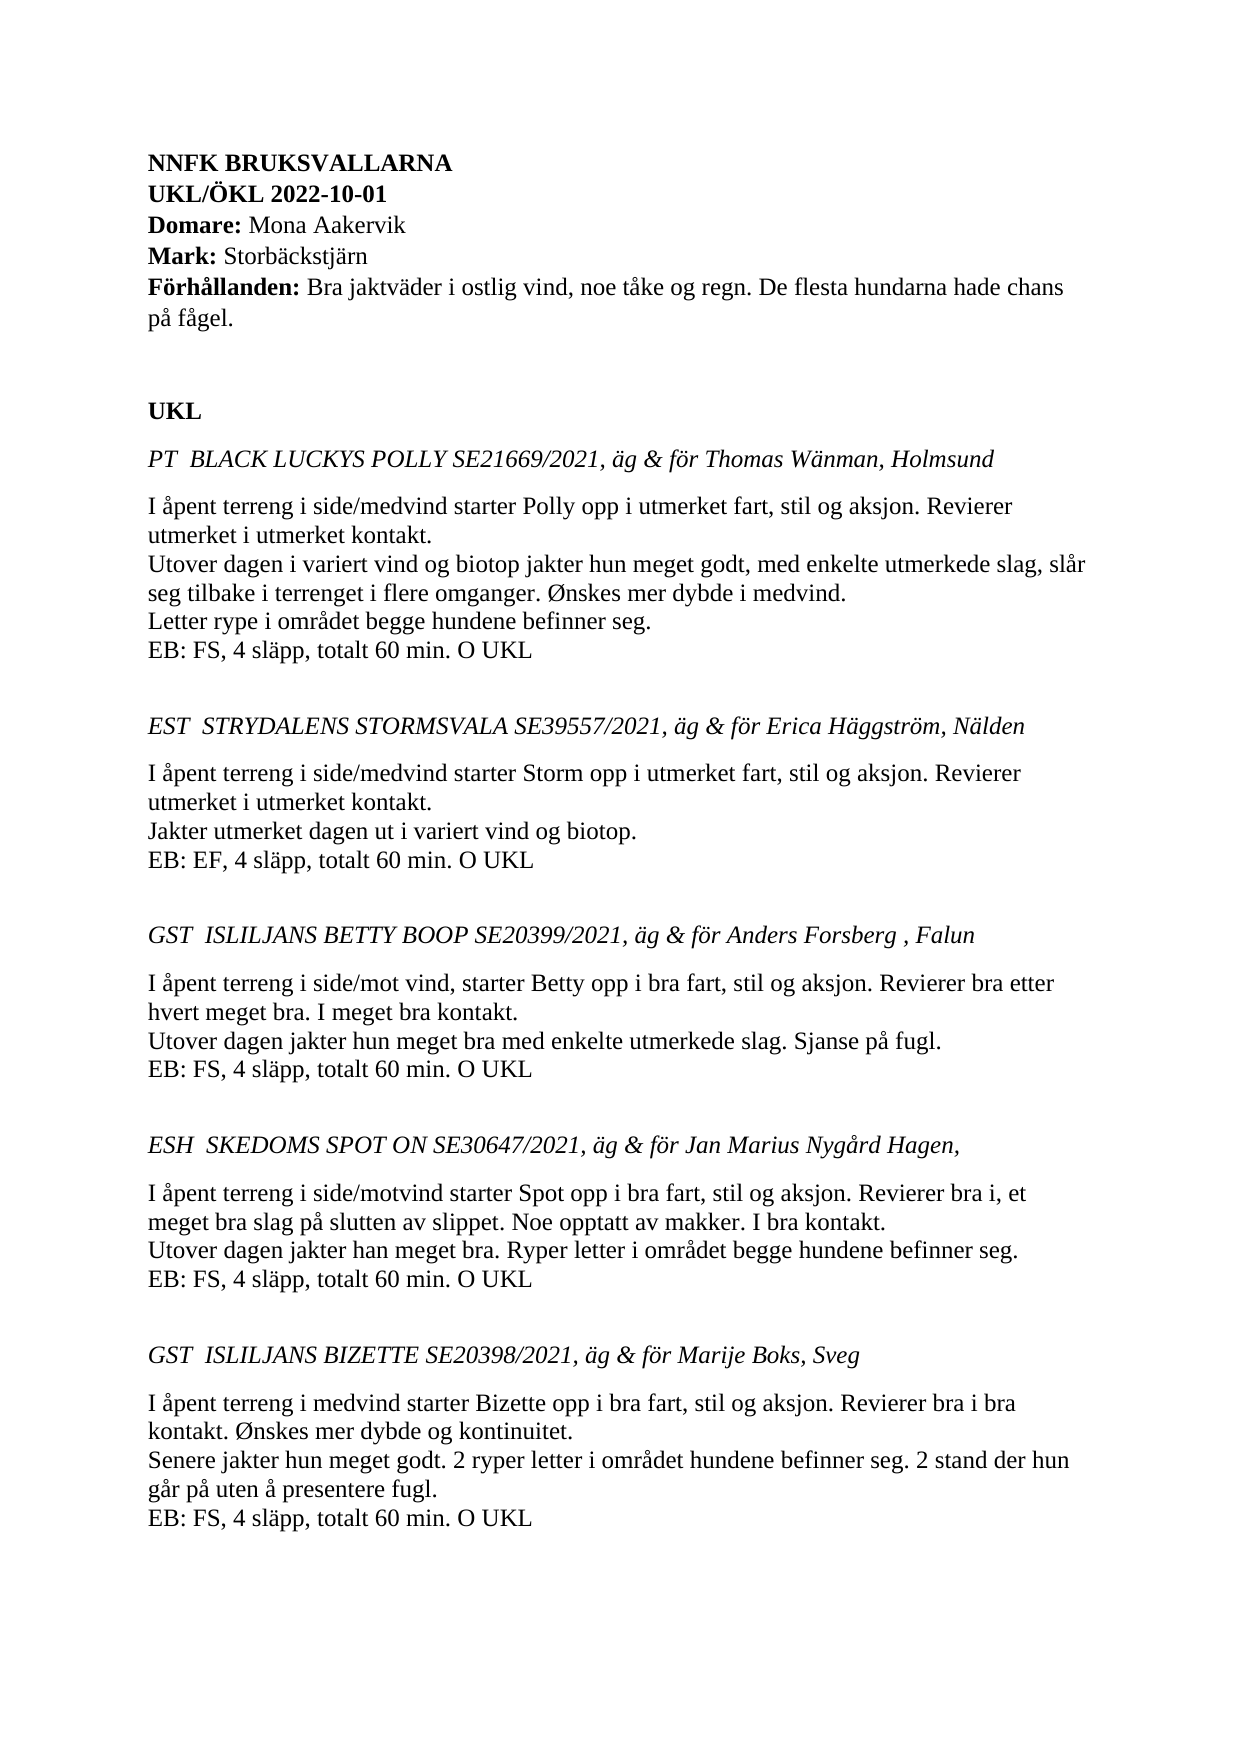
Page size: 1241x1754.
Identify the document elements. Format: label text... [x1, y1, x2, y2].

text EB: FS, 4 släpp, totalt 60 min. O UKL [148, 635, 1093, 664]
text I åpent terreng i side/medvind starter Storm opp i utmerket fart, stil og aksjon. Revierer utmerket i utmerket kontakt. [148, 758, 1093, 816]
text Jakter utmerket dagen ut i variert vind og biotop. [148, 816, 1093, 845]
text GST ISLILJANS BIZETTE SE20398/2021, äg & för Marije Boks, Sveg [148, 1340, 1093, 1369]
text NNFK BRUKSVALLARNA UKL/ÖKL 2022-10-01 Domare: Mona Aakervik Mark: Storbäckstjärn Förhållanden: Bra jaktväder i ostlig vind, noe tåke og regn. De flesta hundarna hade chans på fågel. UKL [148, 148, 1093, 425]
text Utover dagen jakter hun meget bra med enkelte utmerkede slag. Sjanse på fugl. [148, 1026, 1093, 1054]
text EB: EF, 4 släpp, totalt 60 min. O UKL [148, 845, 1093, 873]
text EB: FS, 4 släpp, totalt 60 min. O UKL [148, 1264, 1093, 1293]
text EST STRYDALENS STORMSVALA SE39557/2021, äg & för Erica Häggström, Nälden [148, 711, 1093, 739]
text I åpent terreng i medvind starter Bizette opp i bra fart, stil og aksjon. Revierer bra i bra kontakt. Ønskes mer dybde og kontinuitet. [148, 1388, 1093, 1445]
text Letter rype i området begge hundene befinner seg. [148, 606, 1093, 635]
text GST ISLILJANS BETTY BOOP SE20399/2021, äg & för Anders Forsberg , Falun [148, 921, 1093, 949]
text Senere jakter hun meget godt. 2 ryper letter i området hundene befinner seg. 2 stand der hun går på uten å presentere fugl. [148, 1445, 1093, 1503]
text EB: FS, 4 släpp, totalt 60 min. O UKL [148, 1054, 1093, 1083]
text PT BLACK LUCKYS POLLY SE21669/2021, äg & för Thomas Wänman, Holmsund [148, 444, 1093, 472]
text EB: FS, 4 släpp, totalt 60 min. O UKL [148, 1503, 1093, 1531]
text I åpent terreng i side/motvind starter Spot opp i bra fart, stil og aksjon. Revierer bra i, et meget bra slag på slutten av slippet. Noe opptatt av makker. I bra kontakt. [148, 1178, 1093, 1235]
text Utover dagen jakter han meget bra. Ryper letter i området begge hundene befinner seg. [148, 1235, 1093, 1264]
text ESH SKEDOMS SPOT ON SE30647/2021, äg & för Jan Marius Nygård Hagen, [148, 1130, 1093, 1159]
text Utover dagen i variert vind og biotop jakter hun meget godt, med enkelte utmerkede slag, slår seg tilbake i terrenget i flere omganger. Ønskes mer dybde i medvind. [148, 549, 1093, 606]
text I åpent terreng i side/medvind starter Polly opp i utmerket fart, stil og aksjon. Revierer utmerket i utmerket kontakt. [148, 491, 1093, 549]
text I åpent terreng i side/mot vind, starter Betty opp i bra fart, stil og aksjon. Revierer bra etter hvert meget bra. I meget bra kontakt. [148, 968, 1093, 1026]
